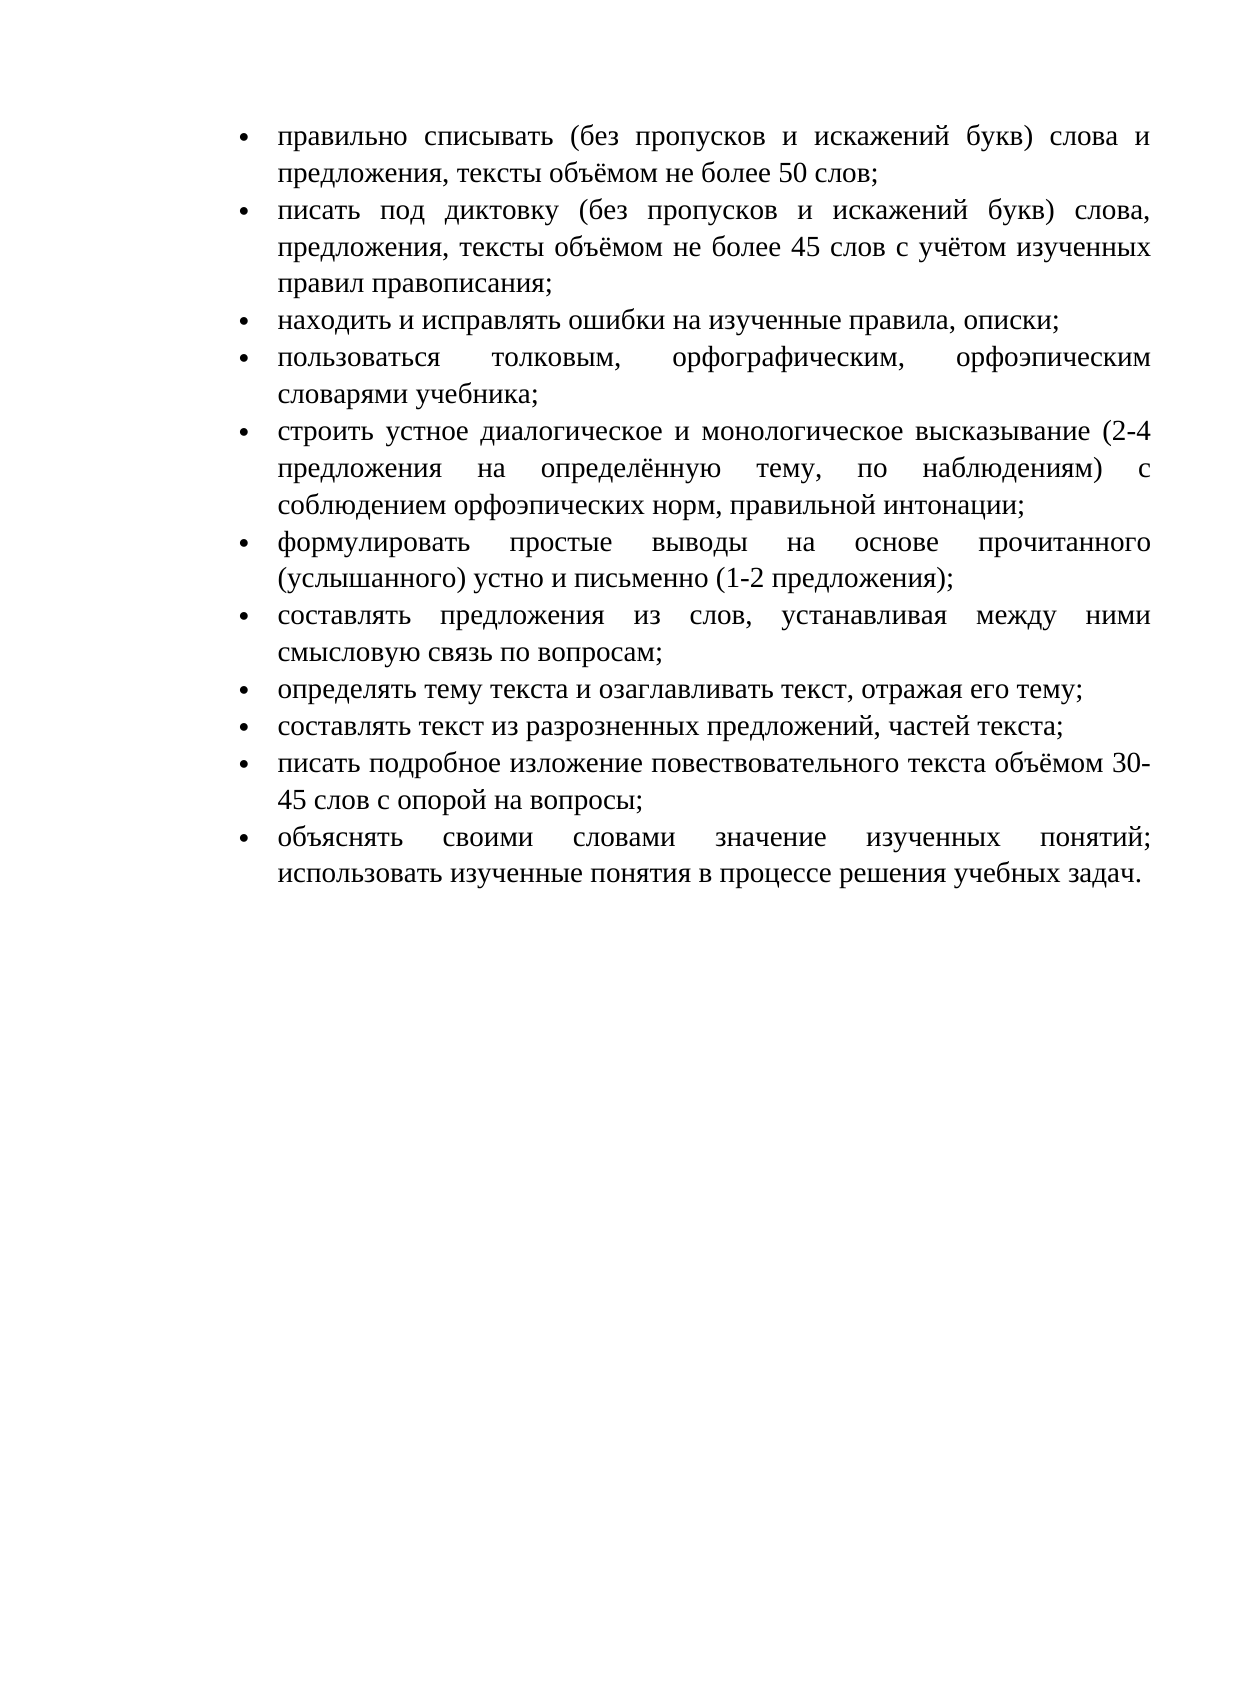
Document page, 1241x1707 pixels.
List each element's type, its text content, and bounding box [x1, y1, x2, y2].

list составлять предложения из слов, устанавливая между ними смысловую связь по вопросам; [240, 597, 1152, 668]
list писать подробное изложение повествовательного текста объёмом 30-45 слов с опорой на вопросы; [240, 745, 1152, 815]
list писать под диктовку (без пропусков и искажений букв) слова, предложения, тексты объёмом не более 45 слов с учётом изученных правил правописания; [240, 192, 1152, 299]
list объяснять своими словами значение изученных понятий; использовать изученные понятия в процессе решения учебных задач. [240, 819, 1152, 889]
list определять тему текста и озаглавливать текст, отражая его тему; [240, 671, 1152, 705]
list пользоваться толковым, орфографическим, орфоэпическим словарями учебника; [240, 339, 1152, 410]
list правильно списывать (без пропусков и искажений букв) слова и предложения, тексты объёмом не более 50 слов; [240, 118, 1152, 188]
list составлять текст из разрозненных предложений, частей текста; [240, 708, 1152, 742]
list формулировать простые выводы на основе прочитанного (услышанного) устно и письменно (1-2 предложения); [240, 524, 1152, 594]
list строить устное диалогическое и монологическое высказывание (2-4 предложения на определённую тему, по наблюдениям) с соблюдением орфоэпических норм, правильной интонации; [240, 413, 1152, 520]
list находить и исправлять ошибки на изученные правила, описки; [240, 302, 1152, 336]
